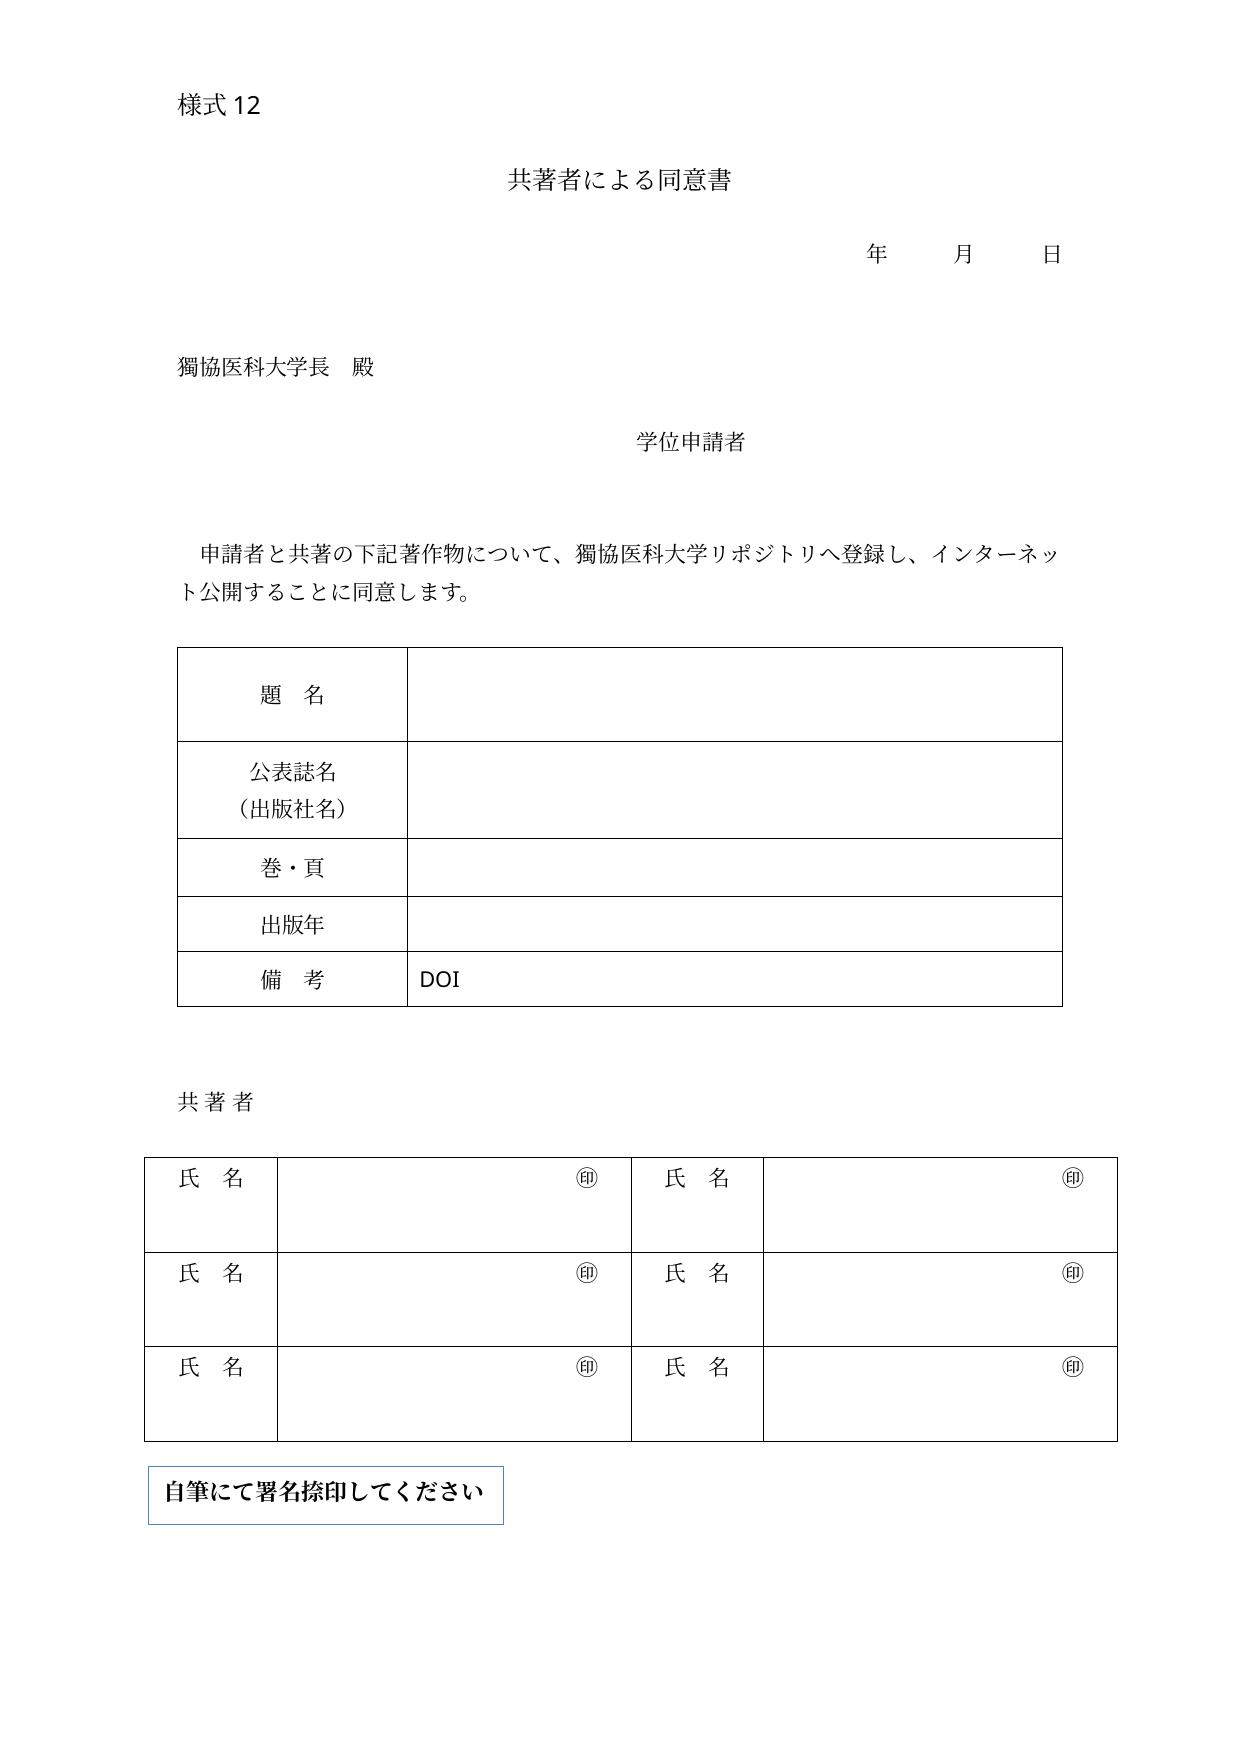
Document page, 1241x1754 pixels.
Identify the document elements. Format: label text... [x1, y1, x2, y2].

table_cell ㊞ [764, 1253, 1117, 1346]
table_cell 氏 名 [632, 1253, 763, 1346]
table_header 氏 名 [145, 1158, 277, 1252]
table_header ㊞ [278, 1158, 631, 1252]
text 様式12 [177, 84, 1063, 122]
table_cell [408, 897, 1062, 951]
table_cell 公表誌名 （出版社名） [178, 742, 407, 837]
table_header 題 名 [178, 648, 407, 741]
text 共著者 [177, 1082, 976, 1120]
text 申請者と共著の下記著作物について、獨協医科大学リポジトリへ登録し、インターネット公開することに同意します。 [177, 534, 1063, 609]
table_cell 出版年 [178, 897, 407, 951]
table_cell [408, 839, 1062, 896]
table_cell ㊞ [278, 1347, 631, 1441]
table_cell ㊞ [764, 1347, 1117, 1441]
table_cell [408, 742, 1062, 837]
table_header [408, 648, 1062, 741]
table_cell 備 考 [178, 952, 407, 1006]
table_cell 氏 名 [145, 1253, 277, 1346]
table_cell DOI [408, 952, 1062, 1006]
text 獨協医科大学長 殿 [177, 347, 1063, 384]
table_cell ㊞ [278, 1253, 631, 1346]
text 年 月 日 [177, 234, 1063, 272]
text 学位申請者 [177, 422, 1063, 459]
table_cell 氏 名 [632, 1347, 763, 1441]
table_header ㊞ [764, 1158, 1117, 1252]
table_header 氏 名 [632, 1158, 763, 1252]
text 共著者による同意書 [177, 159, 1063, 197]
table_cell 巻・頁 [178, 839, 407, 896]
table_cell 氏 名 [145, 1347, 277, 1441]
